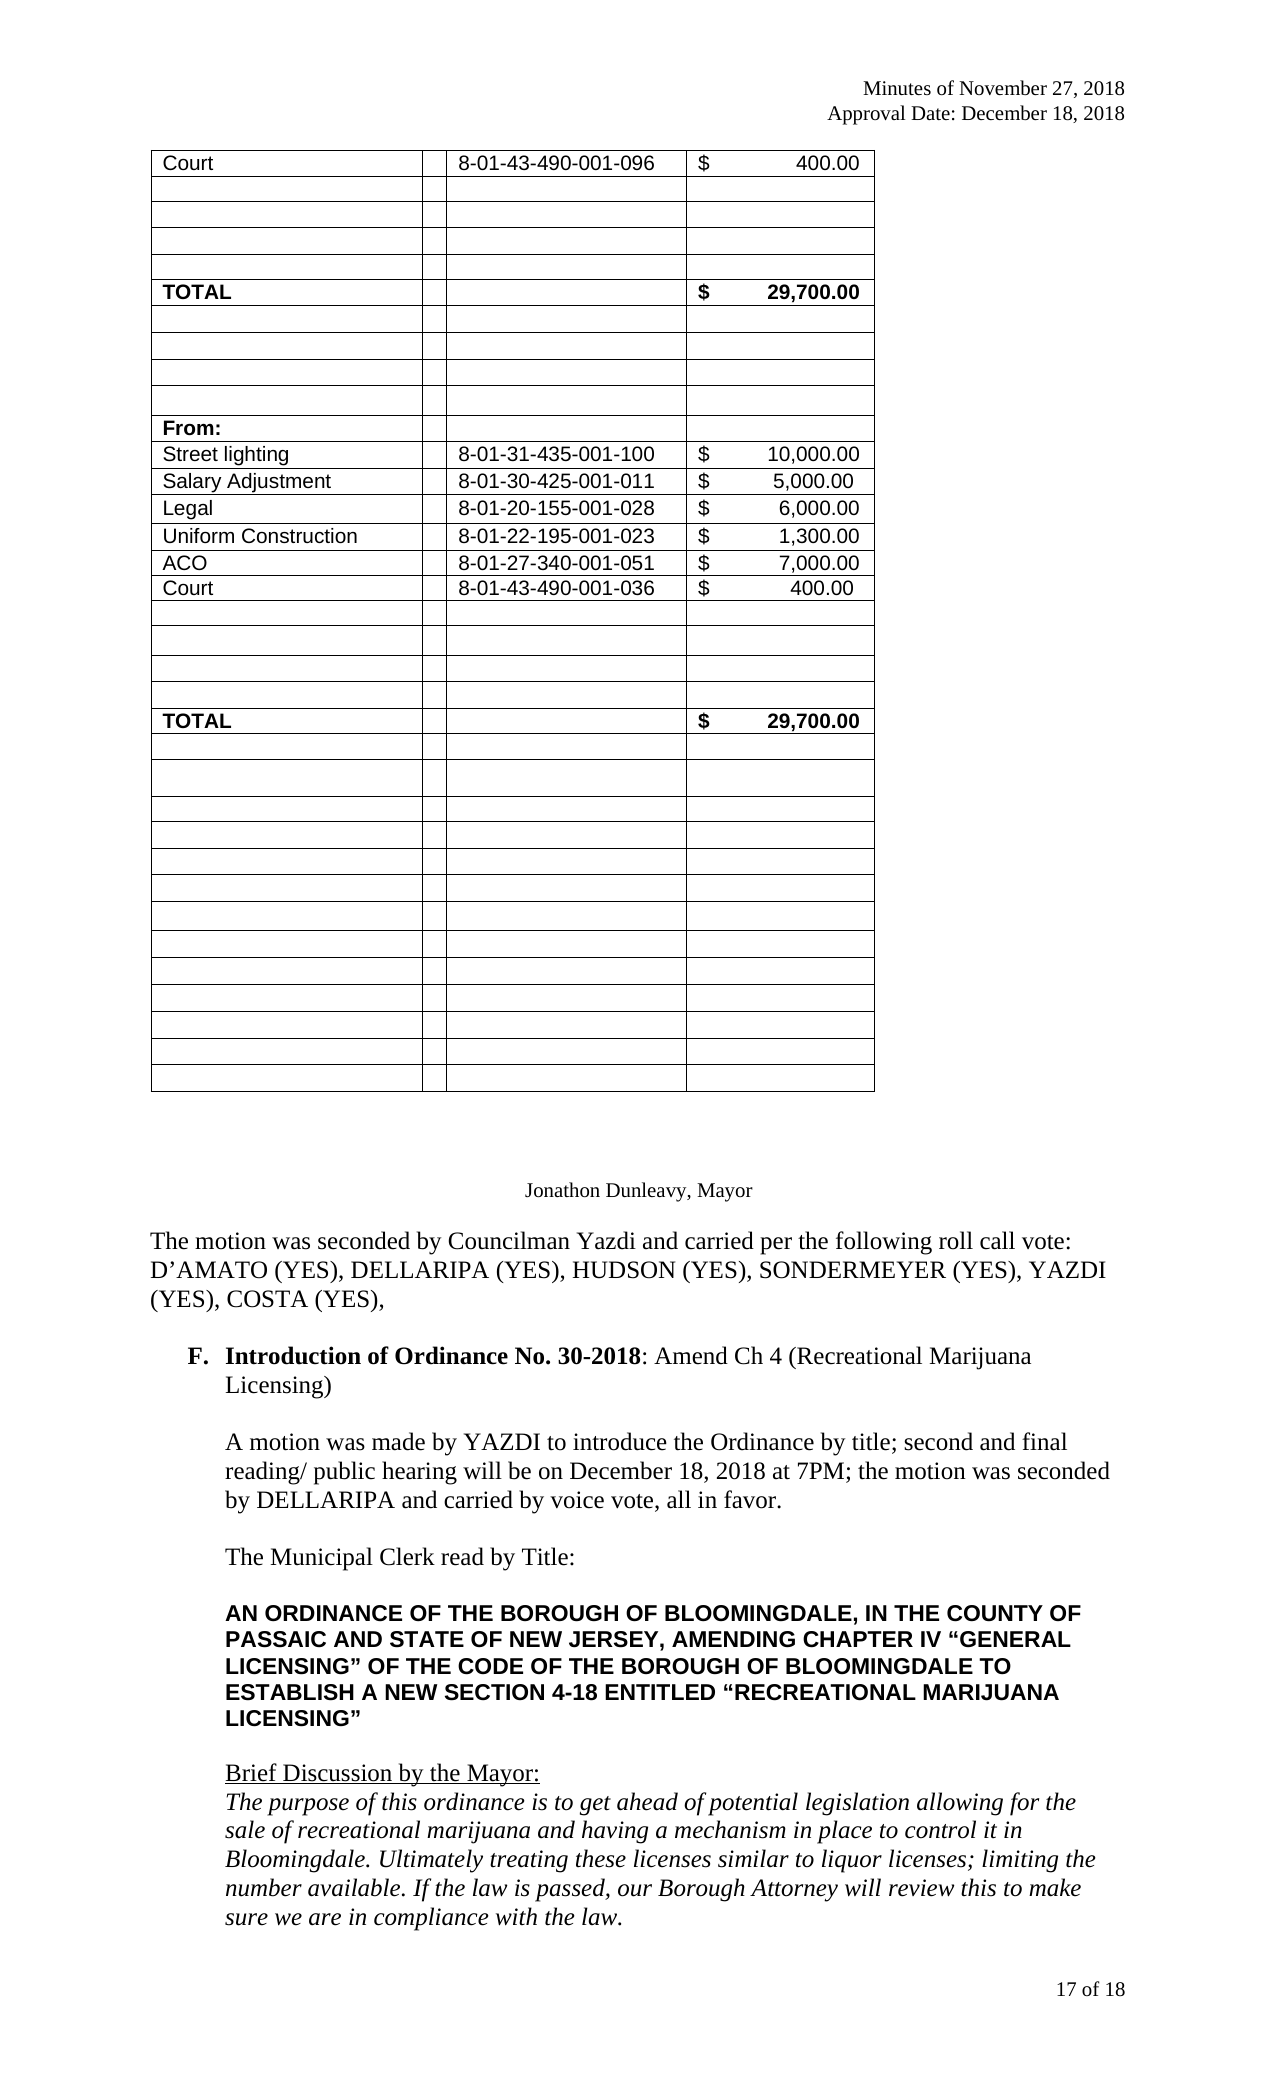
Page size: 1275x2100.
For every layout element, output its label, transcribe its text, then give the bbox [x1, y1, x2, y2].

table_cell [423, 682, 446, 708]
table_cell [423, 958, 446, 983]
table_cell [423, 626, 446, 655]
table_cell $ 6,000.00 [687, 495, 874, 523]
table_cell [447, 360, 686, 385]
table_cell [687, 822, 874, 847]
table_cell [447, 386, 686, 415]
table_cell [152, 177, 422, 201]
table_cell [423, 1039, 446, 1064]
list A motion was made by YAZDI to introduce the Ordinance by title; second and final reading/ public hearing will be on December 18, 2018 at 7PM; the motion was seconded by DELLARIPA and carried by voice vote, all in favor. [225, 1427, 1125, 1514]
table_cell [423, 333, 446, 358]
table_cell [687, 875, 874, 901]
table_cell $ 29,700.00 [687, 280, 874, 305]
table_cell [447, 709, 686, 733]
table_cell [447, 228, 686, 254]
table_cell 8-01-20-155-001-028 [447, 495, 686, 523]
table_cell [447, 306, 686, 332]
table_cell [152, 255, 422, 279]
table_cell [687, 202, 874, 227]
table_cell [447, 1065, 686, 1091]
table_cell [152, 985, 422, 1011]
table_cell [447, 177, 686, 201]
table_cell [447, 682, 686, 708]
table_cell [687, 626, 874, 655]
table_cell [423, 931, 446, 957]
table_cell [152, 822, 422, 847]
table_cell [423, 202, 446, 227]
table_cell [423, 1065, 446, 1091]
table_cell [447, 797, 686, 821]
table_cell [447, 416, 686, 441]
table_cell [423, 386, 446, 415]
table_cell [447, 1012, 686, 1038]
text AN ORDINANCE OF THE BOROUGH OF BLOOMINGDALE, IN THE COUNTY OF PASSAIC AND STATE OF NEW JERSEY, AMENDING CHAPTER IV “GENERAL LICENSING” OF THE CODE OF THE BOROUGH OF BLOOMINGDALE TO ESTABLISH A NEW SECTION 4-18 ENTITLED “RECREATIONAL MARIJUANA LICENSING” [225, 1600, 1125, 1732]
table_cell [423, 849, 446, 874]
table_cell [447, 931, 686, 957]
table_cell Salary Adjustment [152, 469, 422, 494]
table_cell 8-01-30-425-001-011 [447, 469, 686, 494]
table_cell [423, 902, 446, 930]
table_cell [152, 734, 422, 759]
table_cell Legal [152, 495, 422, 523]
table_cell [687, 682, 874, 708]
table_cell [423, 151, 446, 176]
table_cell [152, 333, 422, 358]
table_cell [423, 280, 446, 305]
table_cell [152, 902, 422, 930]
table_cell [447, 902, 686, 930]
table_cell [447, 1039, 686, 1064]
table_cell [423, 255, 446, 279]
table_cell [447, 760, 686, 796]
table_cell [152, 656, 422, 681]
table_cell [423, 360, 446, 385]
text The motion was seconded by Councilman Yazdi and carried per the following roll call vote: D’AMATO (YES), DELLARIPA (YES), HUDSON (YES), SONDERMEYER (YES), YAZDI (YES), COSTA (YES), [150, 1226, 1125, 1312]
table_cell [423, 822, 446, 847]
table_cell [687, 306, 874, 332]
table_cell Uniform Construction [152, 524, 422, 550]
table_cell $ 400.00 [687, 576, 874, 600]
table_cell $ 29,700.00 [687, 709, 874, 733]
table_cell [152, 849, 422, 874]
table_cell [687, 849, 874, 874]
table_cell TOTAL [152, 709, 422, 733]
table_cell [447, 280, 686, 305]
table_cell [687, 931, 874, 957]
table_cell [447, 958, 686, 983]
table_cell [152, 306, 422, 332]
table_cell $ 1,300.00 [687, 524, 874, 550]
list Brief Discussion by the Mayor: [225, 1758, 1125, 1787]
table_cell Court [152, 576, 422, 600]
table_cell [152, 875, 422, 901]
table_cell [152, 1012, 422, 1038]
table_cell [423, 734, 446, 759]
table_cell [447, 822, 686, 847]
table_cell [423, 416, 446, 441]
table_cell [687, 416, 874, 441]
table_cell 8-01-43-490-001-096 [447, 151, 686, 176]
table_cell [152, 1039, 422, 1064]
table_cell [152, 626, 422, 655]
table_cell 8-01-31-435-001-100 [447, 442, 686, 468]
table_cell [423, 709, 446, 733]
table_cell [687, 760, 874, 796]
table_cell [152, 760, 422, 796]
table_cell 8-01-43-490-001-036 [447, 576, 686, 600]
table_cell [687, 177, 874, 201]
table_cell [687, 1012, 874, 1038]
table_cell [423, 442, 446, 468]
table_cell [423, 1012, 446, 1038]
table_cell Court [152, 151, 422, 176]
table_cell [152, 682, 422, 708]
table_cell [447, 734, 686, 759]
table_cell [687, 656, 874, 681]
table_cell [423, 469, 446, 494]
table_cell [152, 797, 422, 821]
table_cell [687, 601, 874, 625]
table_cell [687, 902, 874, 930]
table_cell [152, 360, 422, 385]
table_cell [687, 386, 874, 415]
table_cell [423, 228, 446, 254]
table_cell [687, 797, 874, 821]
table_cell [687, 255, 874, 279]
table_cell [423, 601, 446, 625]
table_cell [447, 626, 686, 655]
table_cell ACO [152, 551, 422, 575]
list The Municipal Clerk read by Title: [225, 1542, 1125, 1571]
table_cell [152, 228, 422, 254]
table_cell [423, 875, 446, 901]
list The purpose of this ordinance is to get ahead of potential legislation allowing for the sale of recreational marijuana and having a mechanism in place to control it in Bloomingdale. Ultimately treating these licenses similar to liquor licenses; limiting the number available. If the law is passed, our Borough Attorney will review this to make sure we are in compliance with the law. [225, 1787, 1125, 1931]
table_cell [152, 601, 422, 625]
table_cell [687, 333, 874, 358]
table_cell 8-01-22-195-001-023 [447, 524, 686, 550]
table_cell [687, 734, 874, 759]
table_cell [687, 958, 874, 983]
table_cell [423, 985, 446, 1011]
table_cell [423, 576, 446, 600]
table_cell [152, 931, 422, 957]
table_cell [447, 985, 686, 1011]
table_cell [447, 849, 686, 874]
table_cell [687, 985, 874, 1011]
table_cell [152, 958, 422, 983]
table_cell $ 5,000.00 [687, 469, 874, 494]
table_cell [423, 551, 446, 575]
list Introduction of Ordinance No. 30-2018: Amend Ch 4 (Recreational Marijuana Licensing) [187, 1341, 1125, 1399]
table_cell [152, 1065, 422, 1091]
table_cell [423, 177, 446, 201]
table_cell [687, 360, 874, 385]
table_cell [423, 760, 446, 796]
table_cell [423, 797, 446, 821]
table_cell $ 400.00 [687, 151, 874, 176]
table_cell [687, 1039, 874, 1064]
table_cell [423, 306, 446, 332]
table_cell [423, 495, 446, 523]
table_cell [423, 524, 446, 550]
table_cell [447, 601, 686, 625]
table_cell [447, 202, 686, 227]
table_cell [447, 333, 686, 358]
table_cell [447, 656, 686, 681]
table_cell [447, 255, 686, 279]
table_cell [447, 875, 686, 901]
table_cell 8-01-27-340-001-051 [447, 551, 686, 575]
text Jonathon Dunleavy, Mayor [450, 1178, 1125, 1202]
table_cell $ 10,000.00 [687, 442, 874, 468]
table_cell [687, 1065, 874, 1091]
table_cell [152, 386, 422, 415]
table_cell $ 7,000.00 [687, 551, 874, 575]
table_cell [152, 202, 422, 227]
table_cell TOTAL [152, 280, 422, 305]
table_cell Street lighting [152, 442, 422, 468]
table_cell From: [152, 416, 422, 441]
table_cell [687, 228, 874, 254]
table_cell [423, 656, 446, 681]
